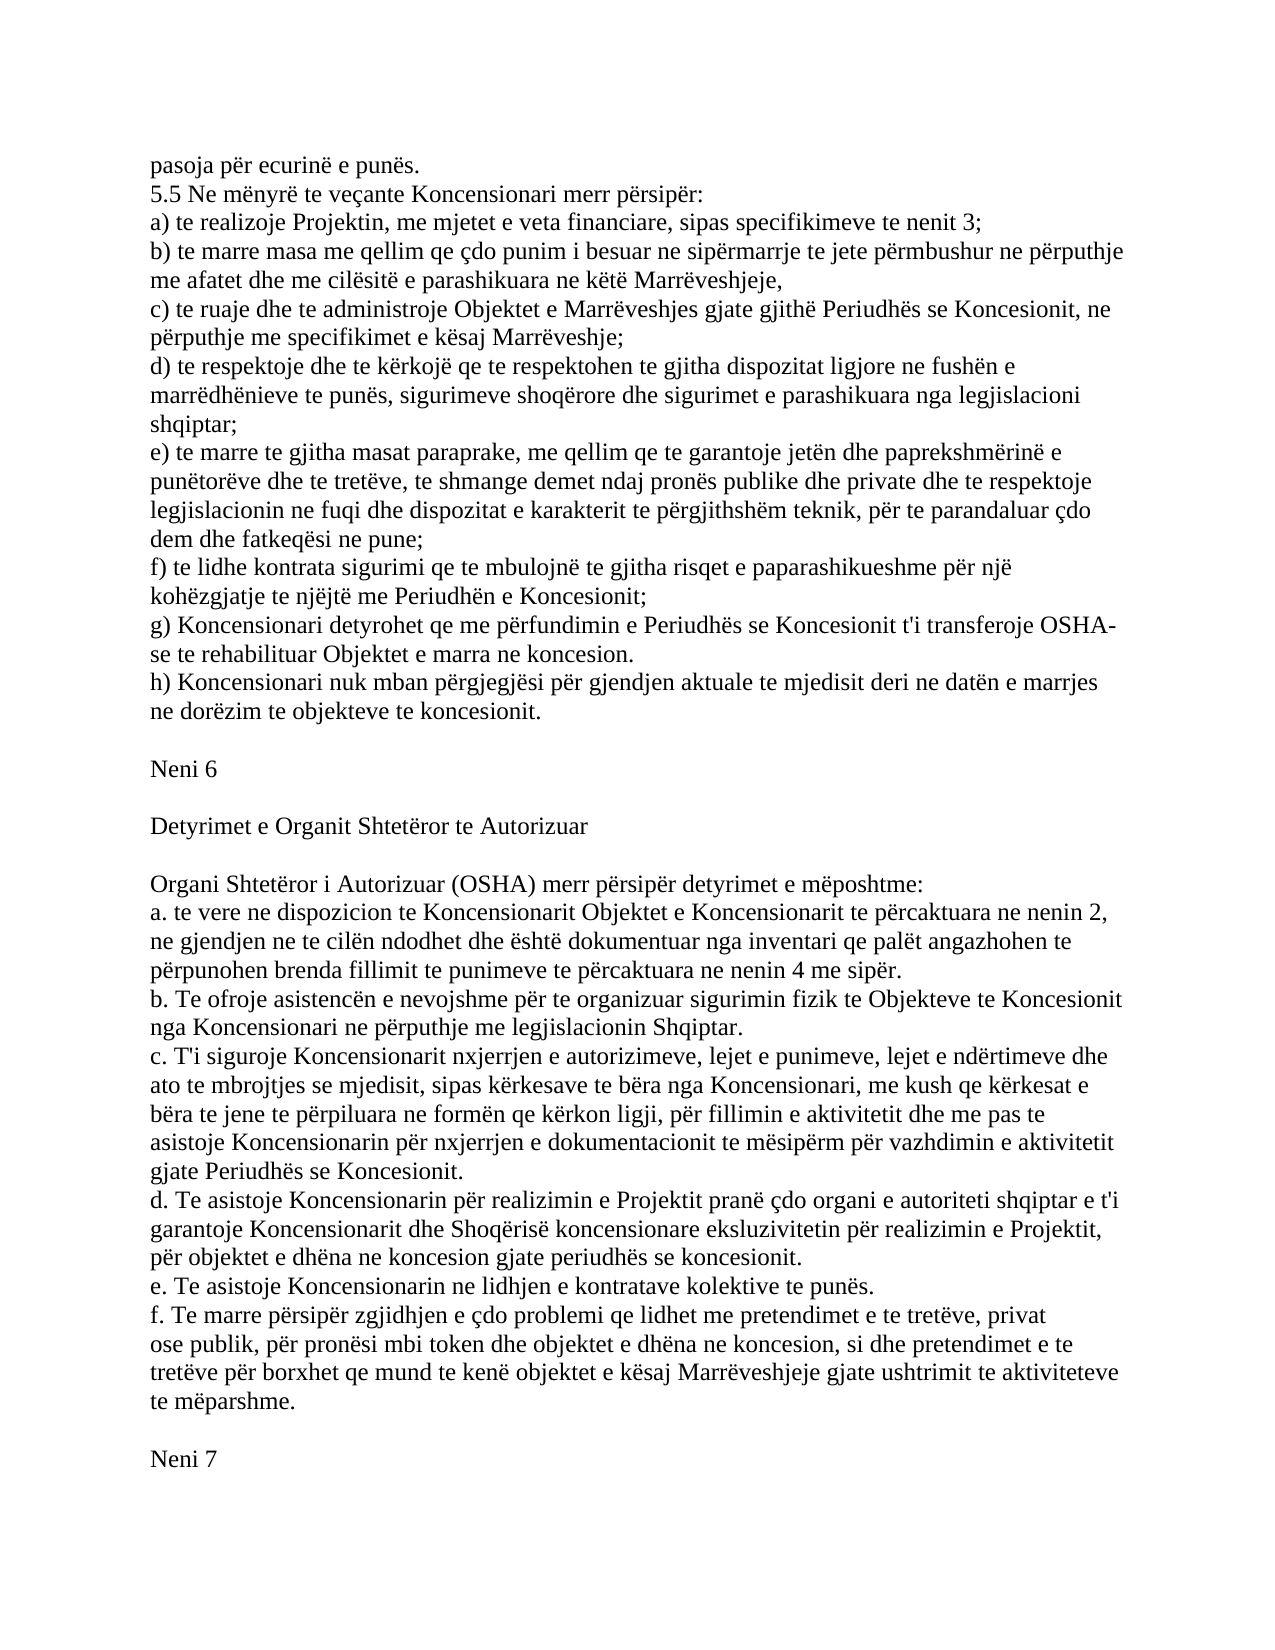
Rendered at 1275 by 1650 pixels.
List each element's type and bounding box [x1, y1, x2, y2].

text [150, 150, 1125, 1472]
